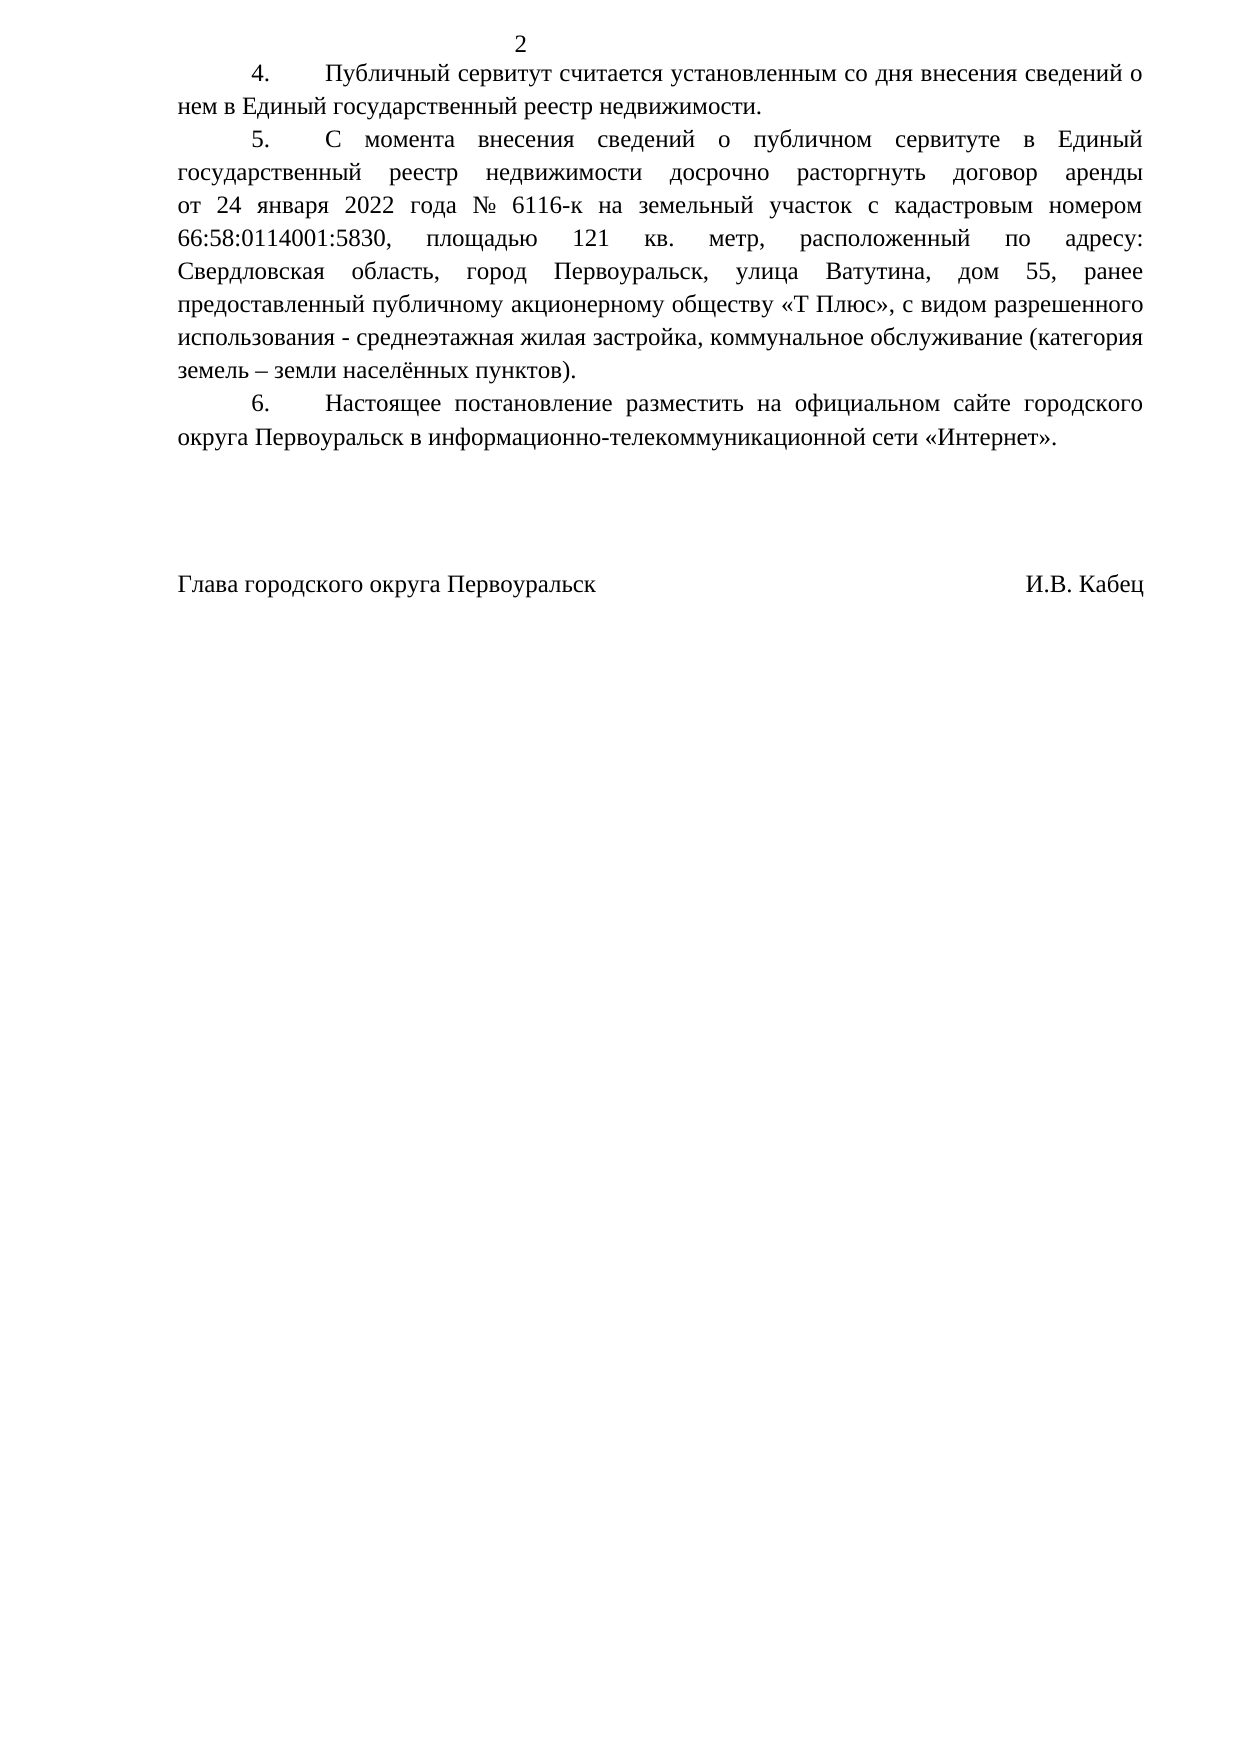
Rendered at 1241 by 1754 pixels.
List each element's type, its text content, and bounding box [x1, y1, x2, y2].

table_cell Глава городского округа Первоуральск [166, 455, 694, 598]
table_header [166, 58, 1155, 454]
table_cell И.В. Кабец [694, 455, 1155, 598]
